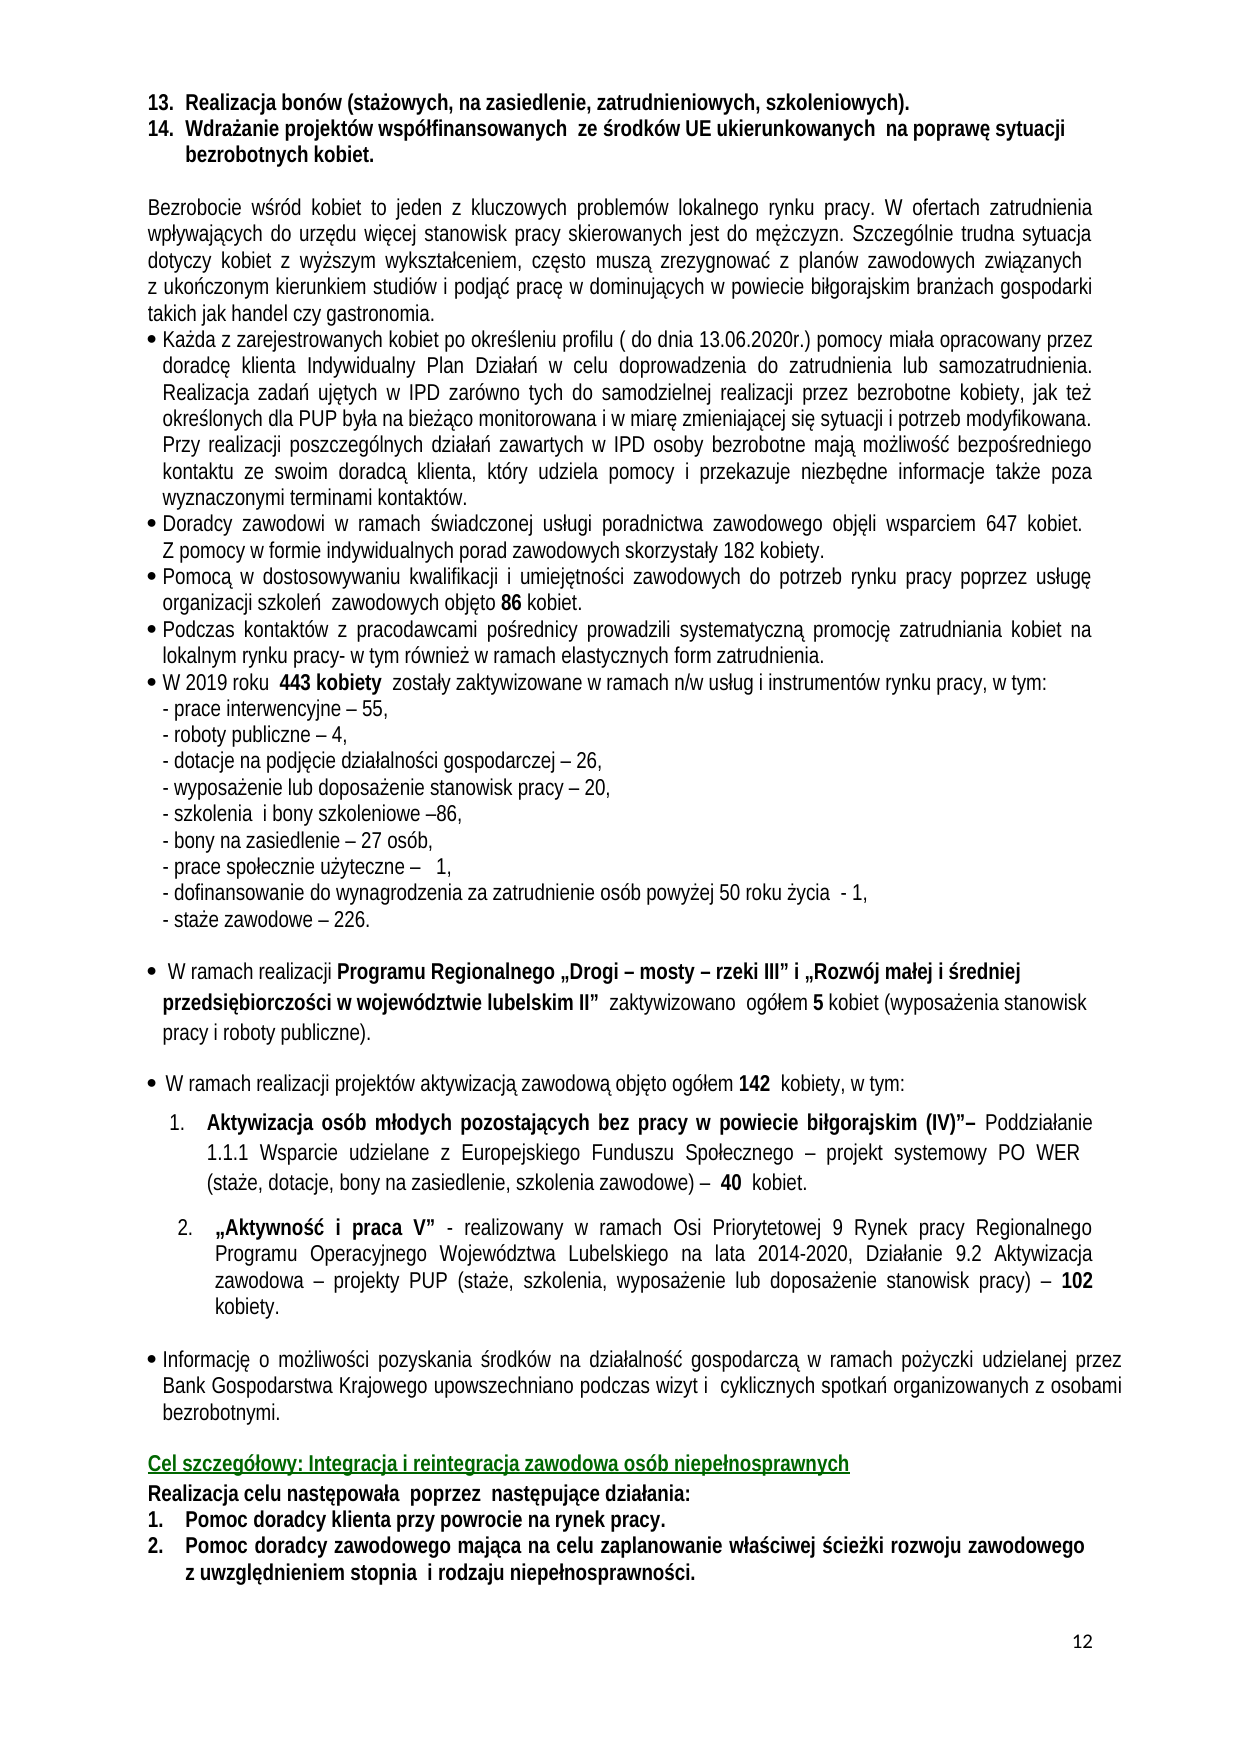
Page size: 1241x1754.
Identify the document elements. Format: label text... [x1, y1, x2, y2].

text - prace interwencyjne – 55, [162, 695, 1093, 721]
text - dofinansowanie do wynagrodzenia za zatrudnienie osób powyżej 50 roku życia - 1, [162, 879, 1093, 906]
text - dotacje na podjęcie działalności gospodarczej – 26, [162, 747, 1093, 774]
list Wdrażanie projektów współfinansowanych ze środków UE ukierunkowanych na poprawę sytuacji bezrobotnych kobiet. [148, 115, 1093, 168]
text - bony na zasiedlenie – 27 osób, [162, 827, 1093, 853]
list W ramach realizacji Programu Regionalnego „Drogi – mosty – rzeki III” i „Rozwój małej i średniej przedsiębiorczości w województwie lubelskim II” zaktywizowano ogółem 5 kobiet (wyposażenia stanowisk pracy i roboty publiczne). [148, 958, 1093, 1045]
list Doradcy zawodowi w ramach świadczonej usługi poradnictwa zawodowego objęli wsparciem 647 kobiet. Z pomocy w formie indywidualnych porad zawodowych skorzystały 182 kobiety. [148, 510, 1093, 563]
text Bezrobocie wśród kobiet to jeden z kluczowych problemów lokalnego rynku pracy. W ofertach zatrudnienia wpływających do urzędu więcej stanowisk pracy skierowanych jest do mężczyzn. Szczególnie trudna sytuacja dotyczy kobiet z wyższym wykształceniem, często muszą zrezygnować z planów zawodowych związanych z ukończonym kierunkiem studiów i podjąć pracę w dominujących w powiecie biłgorajskim branżach gospodarki takich jak handel czy gastronomia. [148, 194, 1093, 326]
list Podczas kontaktów z pracodawcami pośrednicy prowadzili systematyczną promocję zatrudniania kobiet na lokalnym rynku pracy- w tym również w ramach elastycznych form zatrudnienia. [148, 616, 1093, 668]
list „Aktywność i praca V” - realizowany w ramach Osi Priorytetowej 9 Rynek pracy Regionalnego Programu Operacyjnego Województwa Lubelskiego na lata 2014-2020, Działanie 9.2 Aktywizacja zawodowa – projekty PUP (staże, szkolenia, wyposażenie lub doposażenie stanowisk pracy) – 102 kobiety. [177, 1212, 1093, 1319]
list Aktywizacja osób młodych pozostających bez pracy w powiecie biłgorajskim (IV)”– Poddziałanie 1.1.1 Wsparcie udzielane z Europejskiego Funduszu Społecznego – projekt systemowy PO WER (staże, dotacje, bony na zasiedlenie, szkolenia zawodowe) – 40 kobiet. [169, 1109, 1093, 1195]
text Realizacja celu następowała poprzez następujące działania: [148, 1480, 1093, 1506]
text - prace społecznie użyteczne – 1, [162, 853, 1093, 879]
list Realizacja bonów (stażowych, na zasiedlenie, zatrudnieniowych, szkoleniowych). [148, 89, 1093, 115]
list Pomocą w dostosowywaniu kwalifikacji i umiejętności zawodowych do potrzeb rynku pracy poprzez usługę organizacji szkoleń zawodowych objęto 86 kobiet. [148, 563, 1093, 616]
list W 2019 roku 443 kobiety zostały zaktywizowane w ramach n/w usług i instrumentów rynku pracy, w tym: [148, 668, 1093, 695]
list W ramach realizacji projektów aktywizacją zawodową objęto ogółem 142 kobiety, w tym: [148, 1070, 1093, 1096]
list Pomoc doradcy klienta przy powrocie na rynek pracy. [148, 1506, 1093, 1532]
text - roboty publiczne – 4, [162, 721, 1093, 747]
list Każda z zarejestrowanych kobiet po określeniu profilu ( do dnia 13.06.2020r.) pomocy miała opracowany przez doradcę klienta Indywidualny Plan Działań w celu doprowadzenia do zatrudnienia lub samozatrudnienia. Realizacja zadań ujętych w IPD zarówno tych do samodzielnej realizacji przez bezrobotne kobiety, jak też określonych dla PUP była na bieżąco monitorowana i w miarę zmieniającej się sytuacji i potrzeb modyfikowana. Przy realizacji poszczególnych działań zawartych w IPD osoby bezrobotne mają możliwość bezpośredniego kontaktu ze swoim doradcą klienta, który udziela pomocy i przekazuje niezbędne informacje także poza wyznaczonymi terminami kontaktów. [148, 326, 1093, 510]
text Cel szczegółowy: Integracja i reintegracja zawodowa osób niepełnosprawnych [148, 1449, 1093, 1476]
text - wyposażenie lub doposażenie stanowisk pracy – 20, [162, 774, 1093, 800]
list Pomoc doradcy zawodowego mająca na celu zaplanowanie właściwej ścieżki rozwoju zawodowego z uwzględnieniem stopnia i rodzaju niepełnosprawności. [148, 1532, 1093, 1585]
text - staże zawodowe – 226. [162, 906, 1093, 932]
list Informację o możliwości pozyskania środków na działalność gospodarczą w ramach pożyczki udzielanej przez Bank Gospodarstwa Krajowego upowszechniano podczas wizyt i cyklicznych spotkań organizowanych z osobami bezrobotnymi. [148, 1346, 1122, 1425]
text - szkolenia i bony szkoleniowe –86, [162, 800, 1093, 827]
